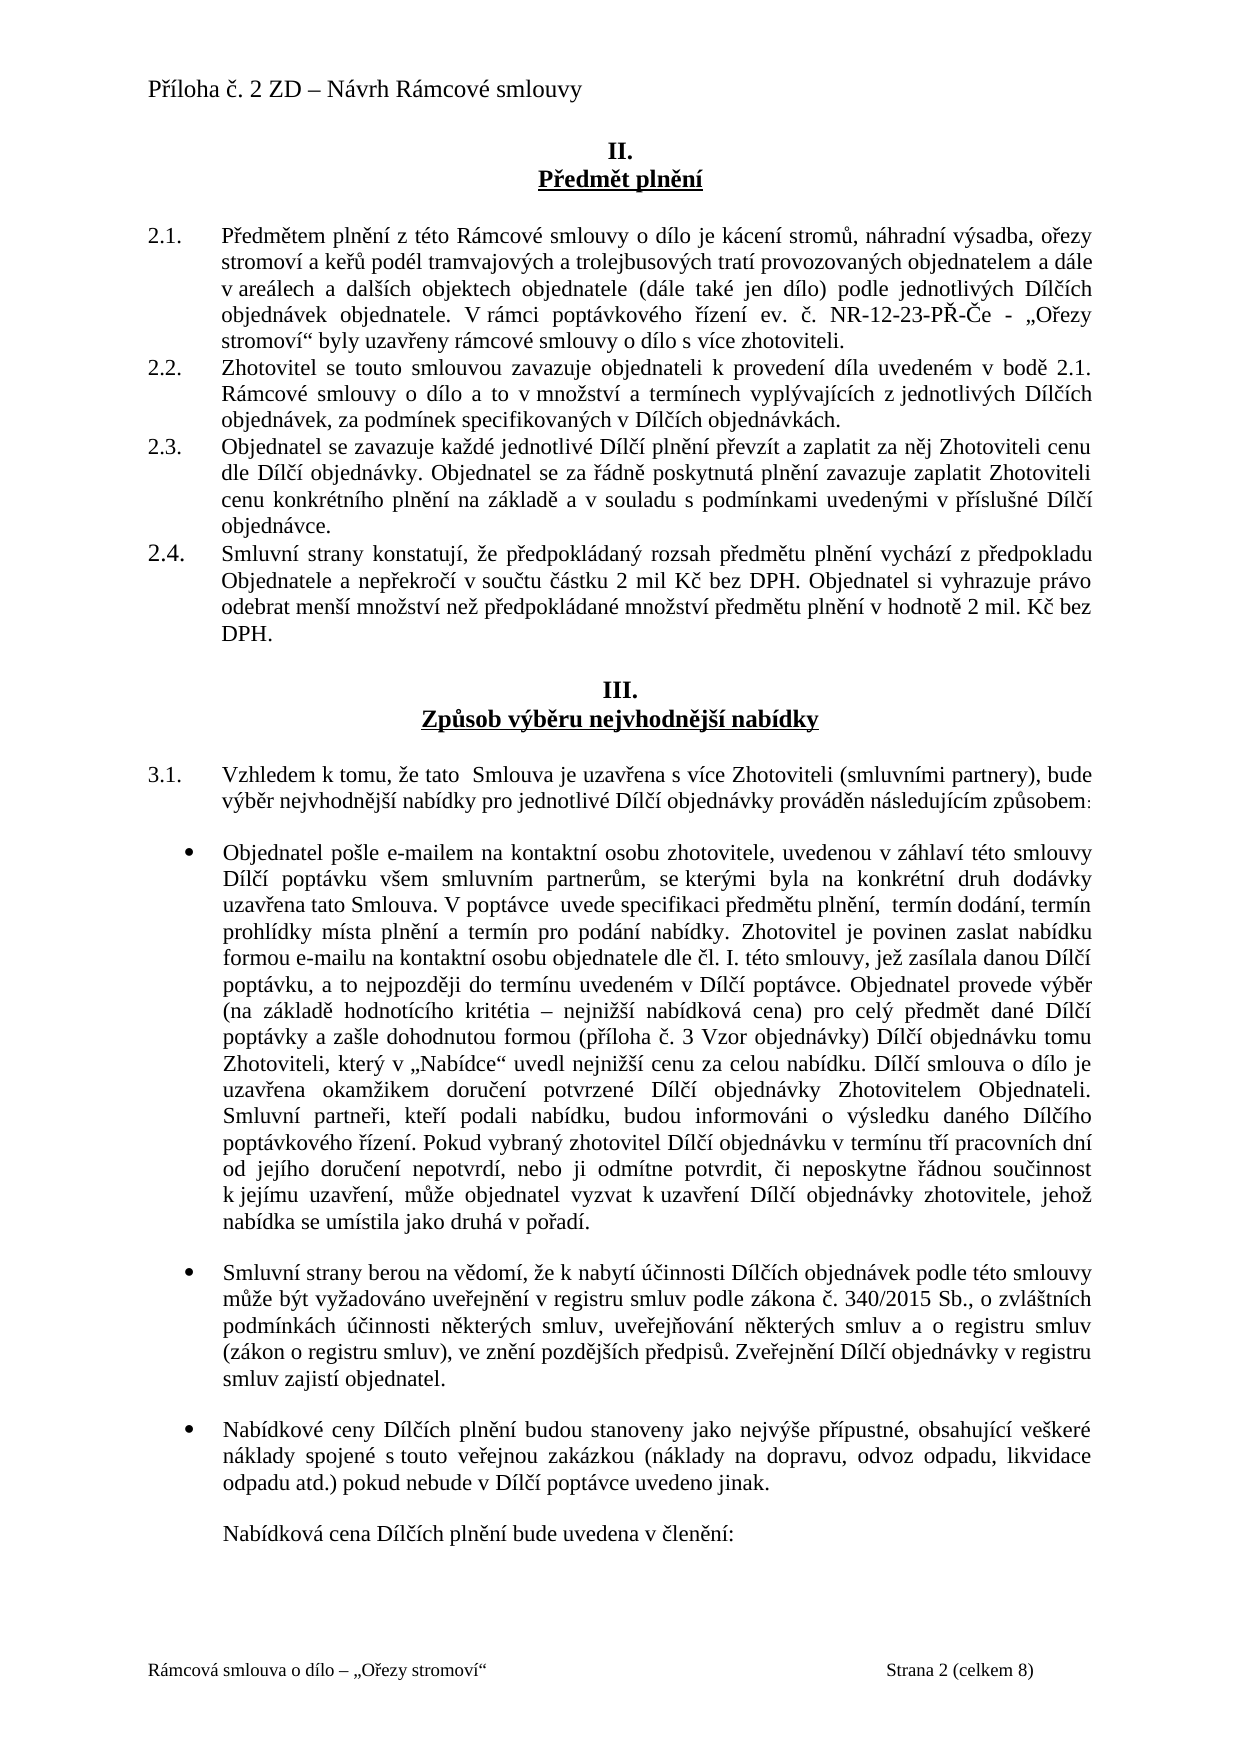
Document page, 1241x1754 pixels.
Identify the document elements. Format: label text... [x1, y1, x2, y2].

list Nabídková cena Dílčích plnění bude uvedena v členění: [223, 1520, 1092, 1546]
list Předmětem plnění z této Rámcové smlouvy o dílo je kácení stromů, náhradní výsadba, ořezy stromoví a keřů podél tramvajových a trolejbusových tratí provozovaných objednatelem a dále v areálech a dalších objektech objednatele (dále také jen dílo) podle jednotlivých Dílčích objednávek objednatele. V rámci poptávkového řízení ev. č. NR-12-23-PŘ-Če - „Ořezy stromoví“ byly uzavřeny rámcové smlouvy o dílo s více zhotoviteli. [148, 222, 1092, 354]
subtitle II. [148, 136, 1092, 164]
list Smluvní strany berou na vědomí, že k nabytí účinnosti Dílčích objednávek podle této smlouvy může být vyžadováno uveřejnění v registru smluv podle zákona č. 340/2015 Sb., o zvláštních podmínkách účinnosti některých smluv, uveřejňování některých smluv a o registru smluv (zákon o registru smluv), ve znění pozdějších předpisů. Zveřejnění Dílčí objednávky v registru smluv zajistí objednatel. [185, 1259, 1092, 1391]
list Nabídkové ceny Dílčích plnění budou stanoveny jako nejvýše přípustné, obsahující veškeré náklady spojené s touto veřejnou zakázkou (náklady na dopravu, odvoz odpadu, likvidace odpadu atd.) pokud nebude v Dílčí poptávce uvedeno jinak. [185, 1416, 1092, 1495]
text III. [148, 675, 1092, 704]
text Způsob výběru nejvhodnější nabídky [148, 704, 1092, 732]
list Smluvní strany konstatují, že předpokládaný rozsah předmětu plnění vychází z předpokladu Objednatele a nepřekročí v součtu částku 2 mil Kč bez DPH. Objednatel si vyhrazuje právo odebrat menší množství než předpokládané množství předmětu plnění v hodnotě 2 mil. Kč bez DPH. [148, 538, 1092, 646]
list Objednatel se zavazuje každé jednotlivé Dílčí plnění převzít a zaplatit za něj Zhotoviteli cenu dle Dílčí objednávky. Objednatel se za řádně poskytnutá plnění zavazuje zaplatit Zhotoviteli cenu konkrétního plnění na základě a v souladu s podmínkami uvedenými v příslušné Dílčí objednávce. [148, 433, 1092, 538]
list Zhotovitel se touto smlouvou zavazuje objednateli k provedení díla uvedeném v bodě 2.1. Rámcové smlouvy o dílo a to v množství a termínech vyplývajících z jednotlivých Dílčích objednávek, za podmínek specifikovaných v Dílčích objednávkách. [148, 354, 1092, 433]
text 3.1. Vzhledem k tomu, že tato Smlouva je uzavřena s více Zhotoviteli (smluvními partnery), bude výběr nejvhodnější nabídky pro jednotlivé Dílčí objednávky prováděn následujícím způsobem: [148, 761, 1092, 814]
list Objednatel pošle e-mailem na kontaktní osobu zhotovitele, uvedenou v záhlaví této smlouvy Dílčí poptávku všem smluvním partnerům, se kterými byla na konkrétní druh dodávky uzavřena tato Smlouva. V poptávce uvede specifikaci předmětu plnění, termín dodání, termín prohlídky místa plnění a termín pro podání nabídky. Zhotovitel je povinen zaslat nabídku formou e-mailu na kontaktní osobu objednatele dle čl. I. této smlouvy, jež zasílala danou Dílčí poptávku, a to nejpozději do termínu uvedeném v Dílčí poptávce. Objednatel provede výběr (na základě hodnotícího kritétia – nejnižší nabídková cena) pro celý předmět dané Dílčí poptávky a zašle dohodnutou formou (příloha č. 3 Vzor objednávky) Dílčí objednávku tomu Zhotoviteli, který v „Nabídce“ uvedl nejnižší cenu za celou nabídku. Dílčí smlouva o dílo je uzavřena okamžikem doručení potvrzené Dílčí objednávky Zhotovitelem Objednateli. Smluvní partneři, kteří podali nabídku, budou informováni o výsledku daného Dílčího poptávkového řízení. Pokud vybraný zhotovitel Dílčí objednávku v termínu tří pracovních dní od jejího doručení nepotvrdí, nebo ji odmítne potvrdit, či neposkytne řádnou součinnost k jejímu uzavření, může objednatel vyzvat k uzavření Dílčí objednávky zhotovitele, jehož nabídka se umístila jako druhá v pořadí. [185, 839, 1092, 1234]
subtitle Předmět plnění [148, 164, 1092, 193]
